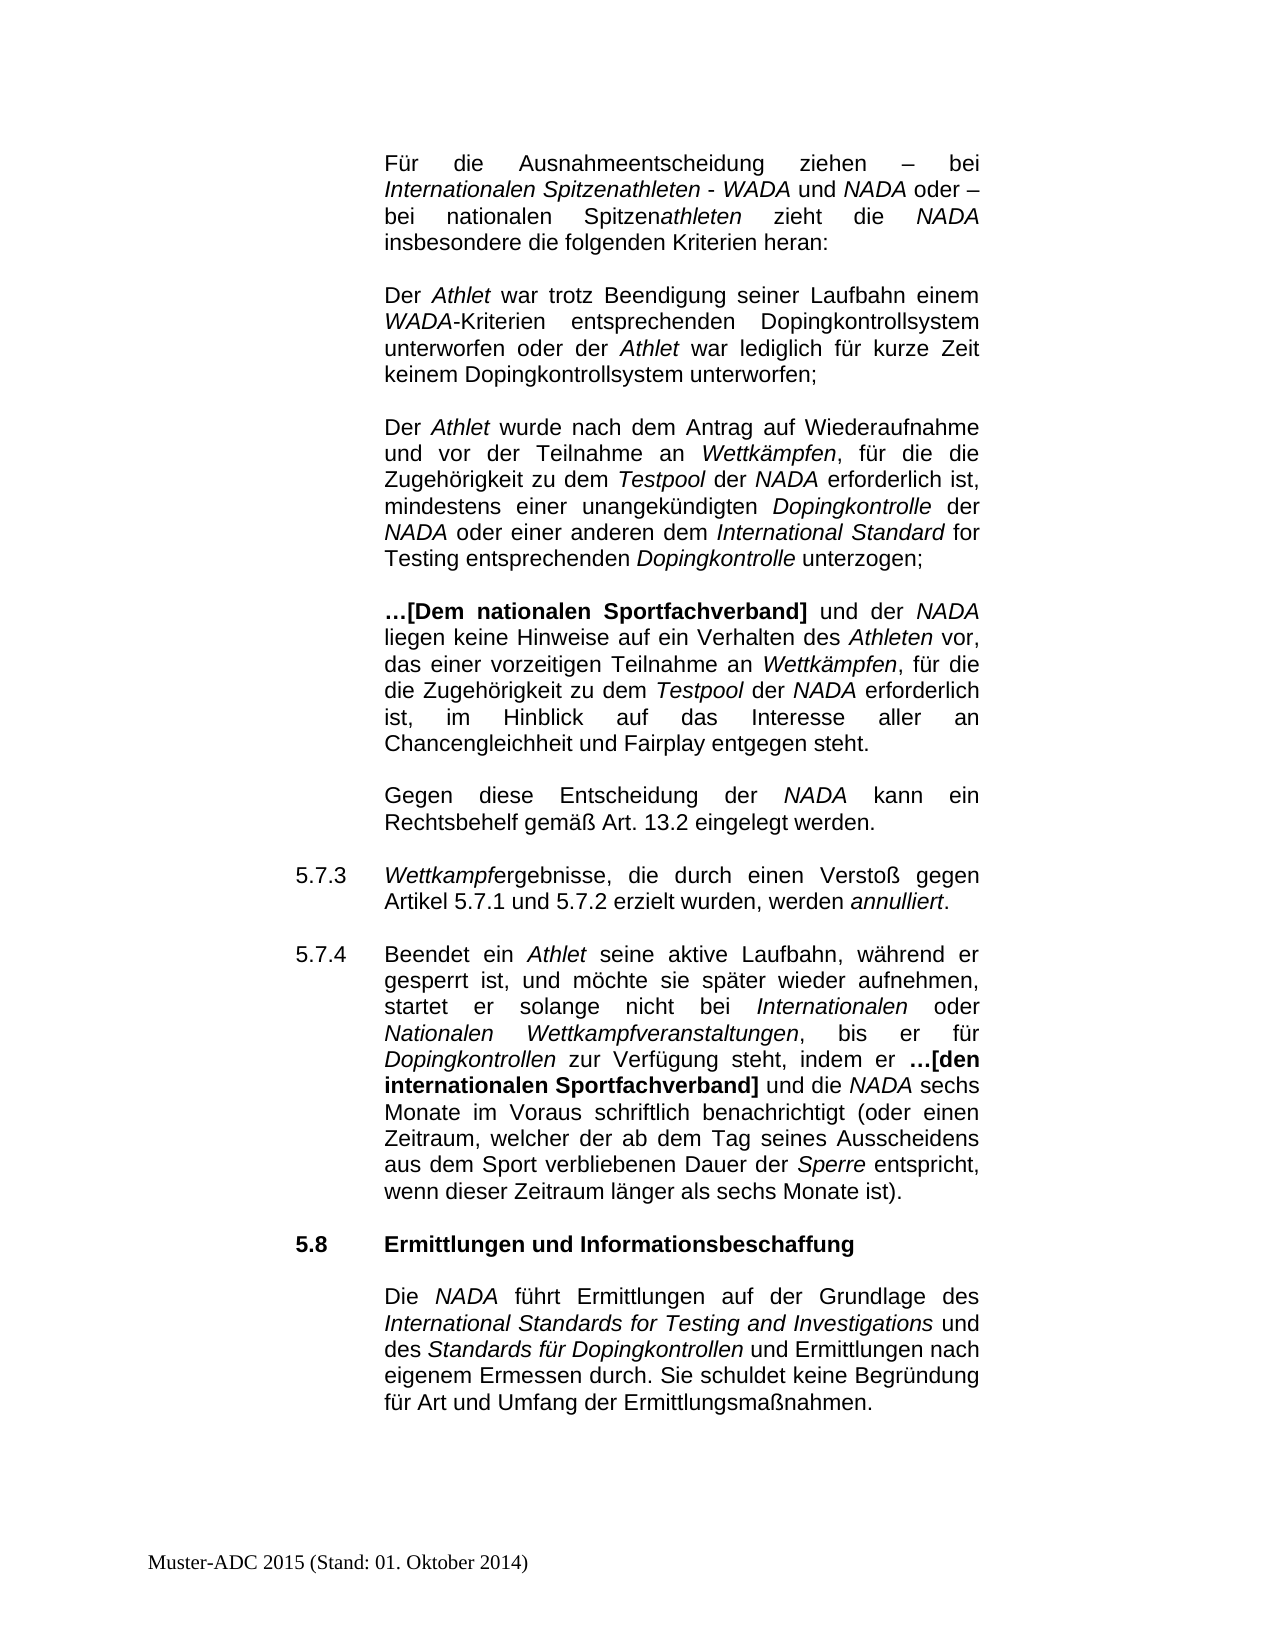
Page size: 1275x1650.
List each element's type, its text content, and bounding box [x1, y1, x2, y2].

text Für die Ausnahmeentscheidung ziehen – bei Internationalen Spitzenathleten - WADA und NADA oder – bei nationalen Spitzenathleten zieht die NADA insbesondere die folgenden Kriterien heran: [384, 150, 980, 255]
text Der Athlet wurde nach dem Antrag auf Wiederaufnahme und vor der Teilnahme an Wettkämpfen, für die die Zugehörigkeit zu dem Testpool der NADA erforderlich ist, mindestens einer unangekündigten Dopingkontrolle der NADA oder einer anderen dem International Standard for Testing entsprechenden Dopingkontrolle unterzogen; [373, 413, 980, 572]
text 5.7.4 Beendet ein Athlet seine aktive Laufbahn, während er gesperrt ist, und möchte sie später wieder aufnehmen, startet er solange nicht bei Internationalen oder Nationalen Wettkampfveranstaltungen, bis er für Dopingkontrollen zur Verfügung steht, indem er …[den internationalen Sportfachverband] und die NADA sechs Monate im Voraus schriftlich benachrichtigt (oder einen Zeitraum, welcher der ab dem Tag seines Ausscheidens aus dem Sport verbliebenen Dauer der Sperre entspricht, wenn dieser Zeitraum länger als sechs Monate ist). [295, 941, 980, 1204]
text Der Athlet war trotz Beendigung seiner Laufbahn einem WADA-Kriterien entsprechenden Dopingkontrollsystem unterworfen oder der Athlet war lediglich für kurze Zeit keinem Dopingkontrollsystem unterworfen; [384, 282, 980, 387]
text Gegen diese Entscheidung der NADA kann ein Rechtsbehelf gemäß Art. 13.2 eingelegt werden. [295, 782, 980, 835]
text 5.8 Ermittlungen und Informationsbeschaffung [223, 1231, 980, 1257]
text …[Dem nationalen Sportfachverband] und der NADA liegen keine Hinweise auf ein Verhalten des Athleten vor, das einer vorzeitigen Teilnahme an Wettkämpfen, für die die Zugehörigkeit zu dem Testpool der NADA erforderlich ist, im Hinblick auf das Interesse aller an Chancengleichheit und Fairplay entgegen steht. [384, 598, 980, 756]
text Die NADA führt Ermittlungen auf der Grundlage des International Standards for Testing and Investigations und des Standards für Dopingkontrollen und Ermittlungen nach eigenem Ermessen durch. Sie schuldet keine Begründung für Art und Umfang der Ermittlungsmaßnahmen. [384, 1283, 980, 1415]
text 5.7.3 Wettkampfergebnisse, die durch einen Verstoß gegen Artikel 5.7.1 und 5.7.2 erzielt wurden, werden annulliert. [295, 862, 980, 914]
